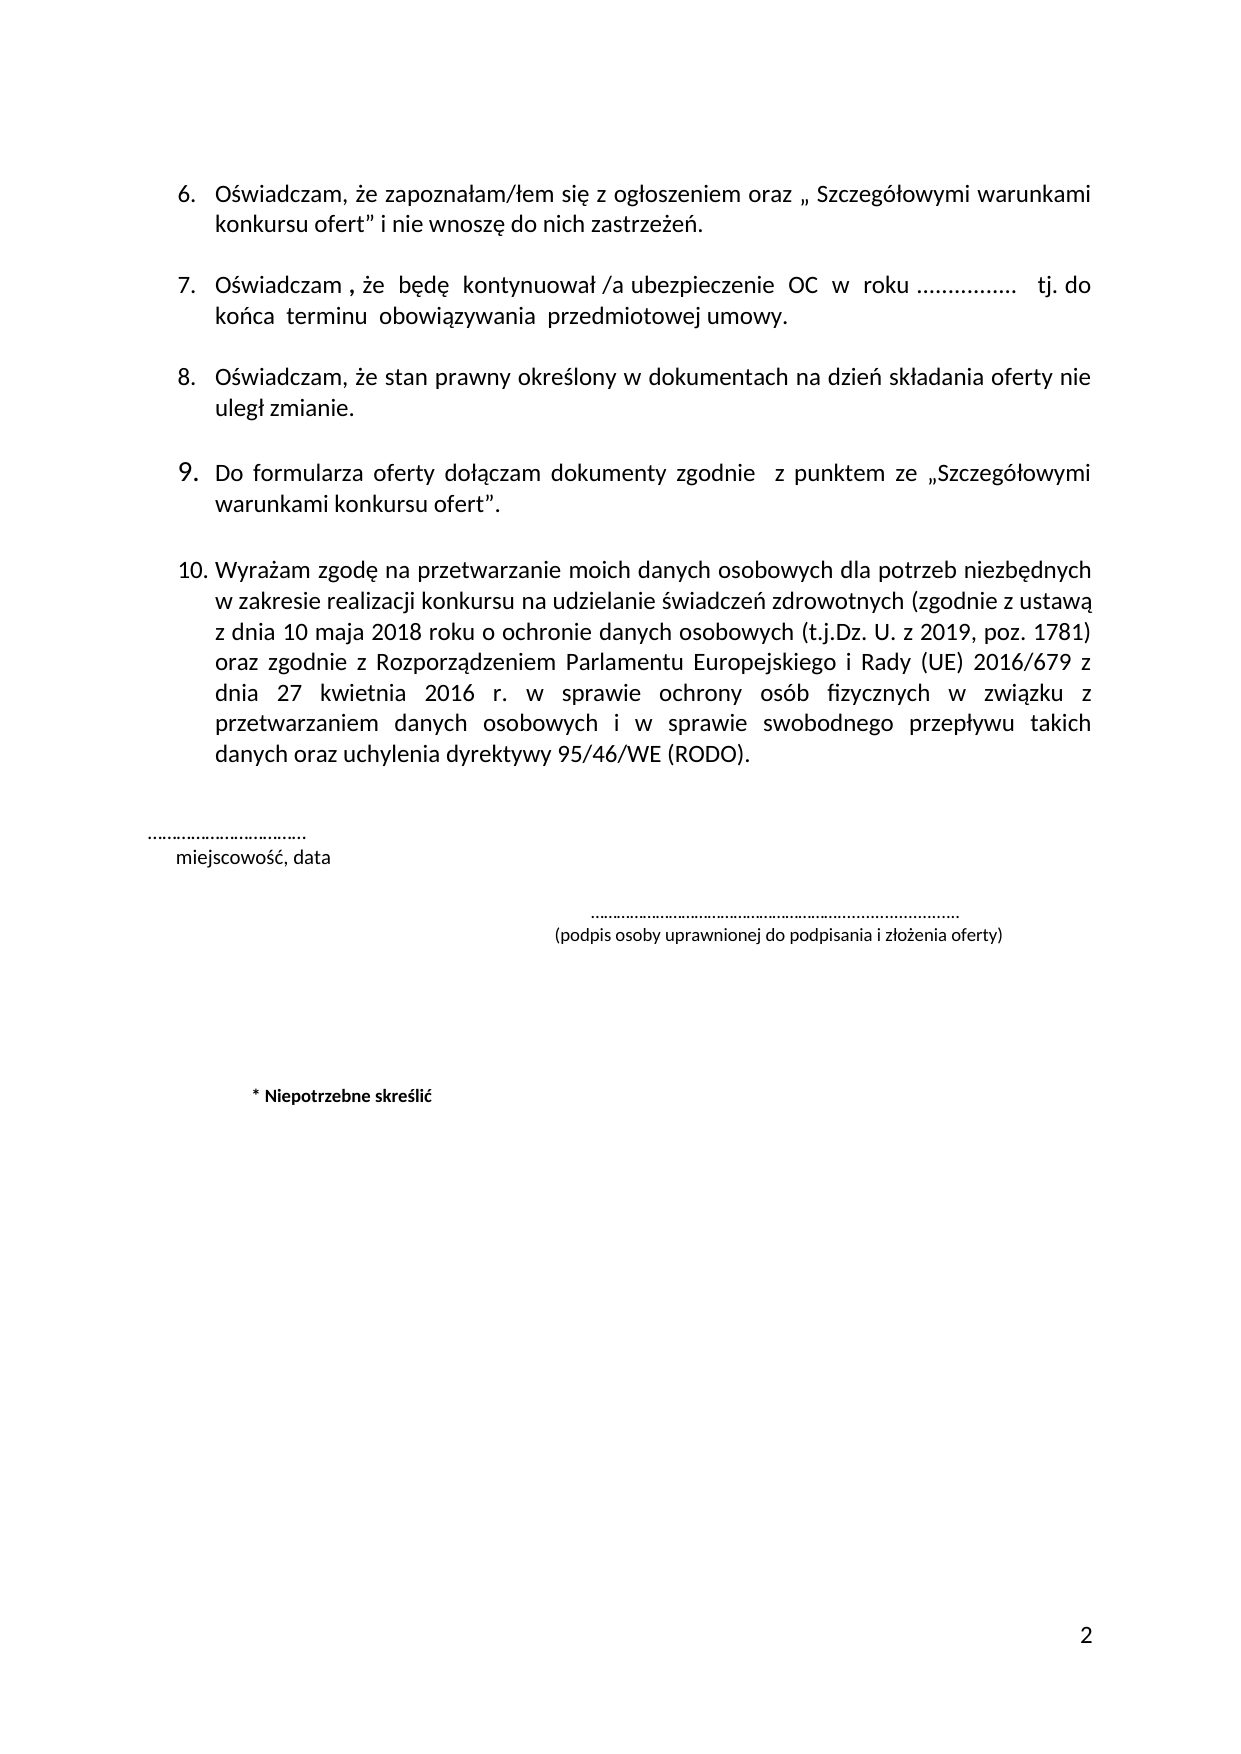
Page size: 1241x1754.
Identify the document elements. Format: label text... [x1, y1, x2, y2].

text * Niepotrzebne skreślić [177, 1084, 1093, 1107]
text miejscowość, data [148, 844, 1093, 870]
list Oświadczam , że będę kontynuował /a ubezpieczenie OC w roku ................ tj. do końca terminu obowiązywania przedmiotowej umowy. [177, 270, 1093, 331]
text ………………………………………………….......................... [221, 870, 1093, 923]
text …………………………… [148, 819, 1093, 844]
list Oświadczam, że stan prawny określony w dokumentach na dzień składania oferty nie uległ zmianie. [177, 361, 1093, 422]
text (podpis osoby uprawnionej do podpisania i złożenia oferty) [443, 923, 1093, 946]
list Oświadczam, że zapoznałam/łem się z ogłoszeniem oraz „ Szczegółowymi warunkami konkursu ofert” i nie wnoszę do nich zastrzeżeń. [177, 178, 1093, 239]
list Do formularza oferty dołączam dokumenty zgodnie z punktem ze „Szczegółowymi warunkami konkursu ofert”. [177, 453, 1093, 519]
list Wyrażam zgodę na przetwarzanie moich danych osobowych dla potrzeb niezbędnych w zakresie realizacji konkursu na udzielanie świadczeń zdrowotnych (zgodnie z ustawą z dnia 10 maja 2018 roku o ochronie danych osobowych (t.j.Dz. U. z 2019, poz. 1781) oraz zgodnie z Rozporządzeniem Parlamentu Europejskiego i Rady (UE) 2016/679 z dnia 27 kwietnia 2016 r. w sprawie ochrony osób fizycznych w związku z przetwarzaniem danych osobowych i w sprawie swobodnego przepływu takich danych oraz uchylenia dyrektywy 95/46/WE (RODO). [177, 554, 1093, 768]
